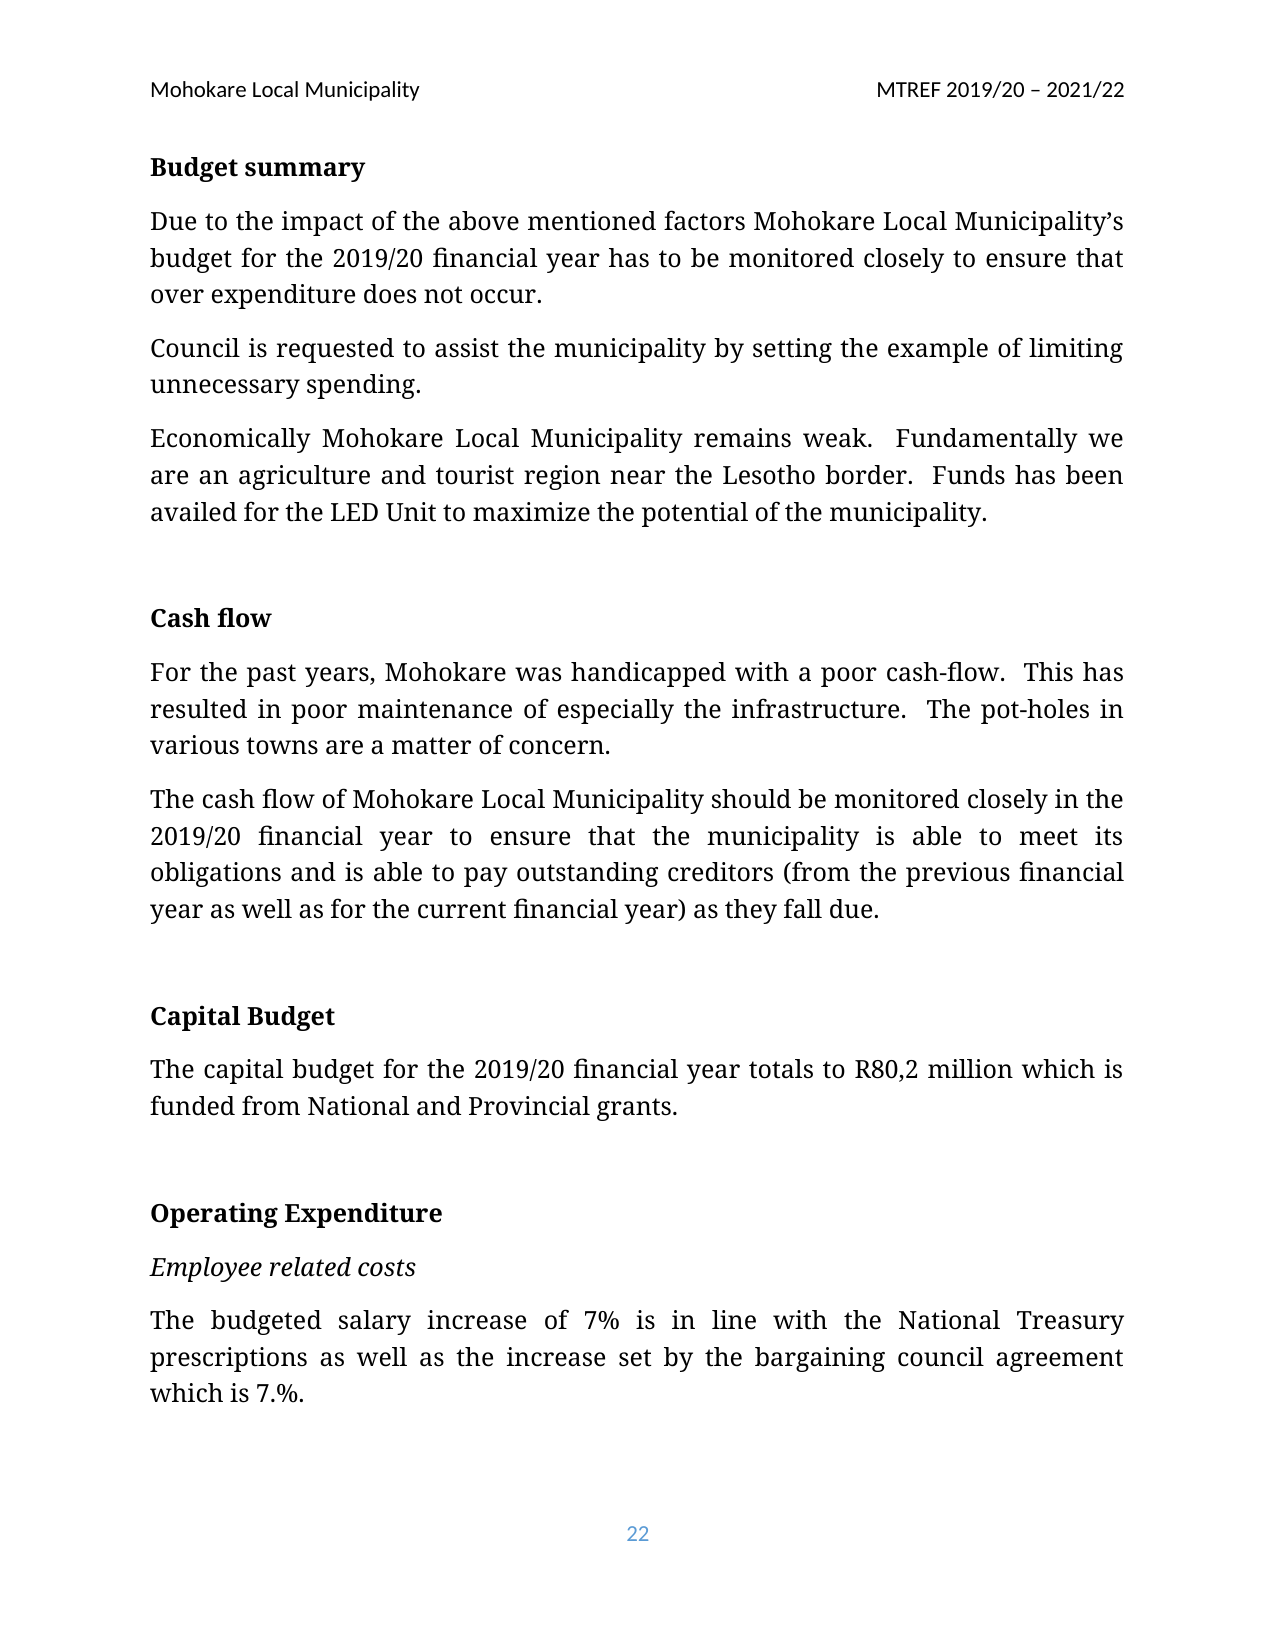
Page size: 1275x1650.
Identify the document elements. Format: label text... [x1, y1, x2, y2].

text Capital Budget [150, 999, 1125, 1033]
text Operating Expenditure [150, 1196, 1125, 1230]
text Employee related costs [150, 1249, 1125, 1283]
text Budget summary [150, 150, 1125, 184]
text Economically Mohokare Local Municipality remains weak. Fundamentally we are an agriculture and tourist region near the Lesotho border. Funds has been availed for the LED Unit to maximize the potential of the municipality. [150, 421, 1125, 528]
text Due to the impact of the above mentioned factors Mohokare Local Municipality’s budget for the 2019/20 financial year has to be monitored closely to ensure that over expenditure does not occur. [150, 203, 1125, 311]
text Cash flow [150, 601, 1125, 635]
text Council is requested to assist the municipality by setting the example of limiting unnecessary spending. [150, 330, 1125, 401]
text The capital budget for the 2019/20 financial year totals to R80,2 million which is funded from National and Provincial grants. [150, 1052, 1125, 1123]
text For the past years, Mohokare was handicapped with a poor cash-flow. This has resulted in poor maintenance of especially the infrastructure. The pot-holes in various towns are a matter of concern. [150, 654, 1125, 762]
text The budgeted salary increase of 7% is in line with the National Treasury prescriptions as well as the increase set by the bargaining council agreement which is 7.%. [150, 1303, 1125, 1410]
text The cash flow of Mohokare Local Municipality should be monitored closely in the 2019/20 financial year to ensure that the municipality is able to meet its obligations and is able to pay outstanding creditors (from the previous financial year as well as for the current financial year) as they fall due. [150, 781, 1125, 926]
